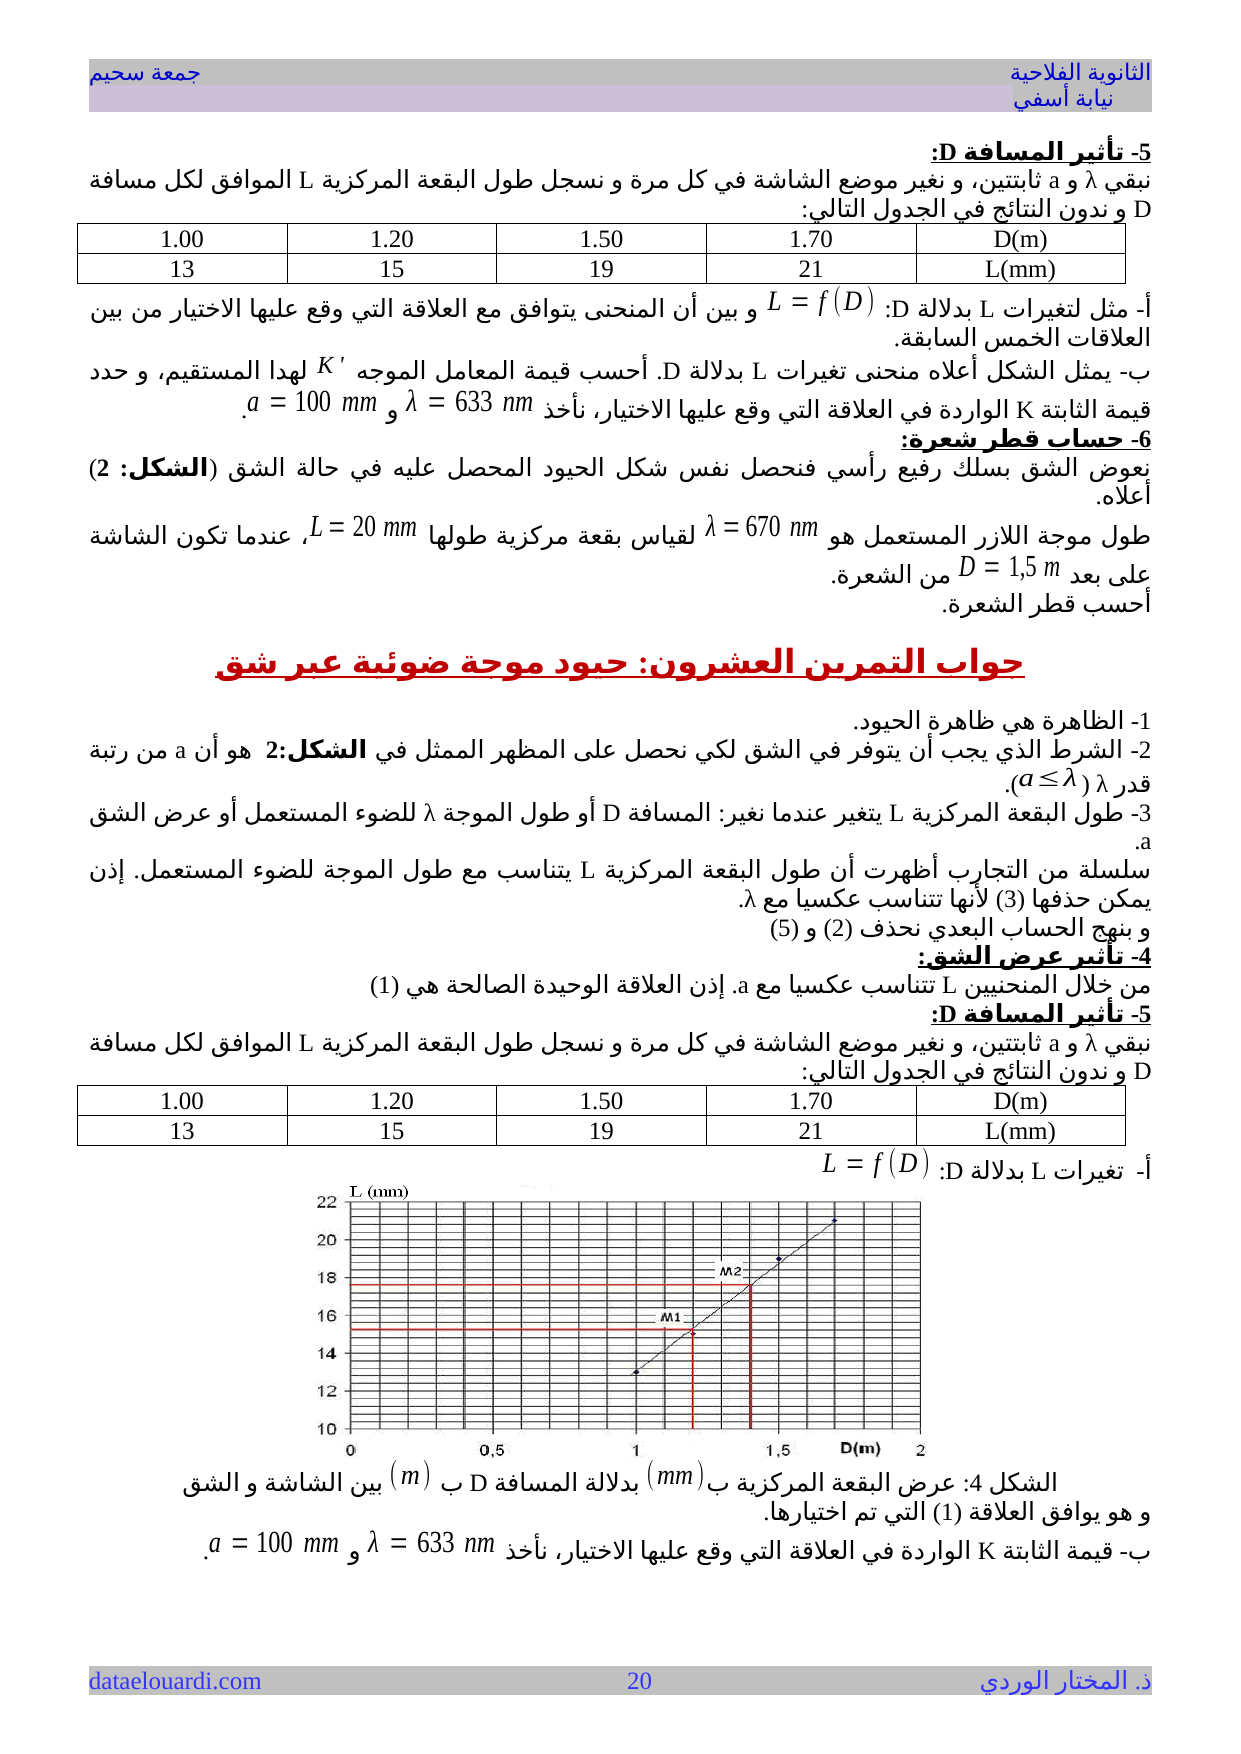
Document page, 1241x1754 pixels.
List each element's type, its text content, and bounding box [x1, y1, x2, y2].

table_cell 21 [707, 254, 916, 283]
text 1- الظاهرة هي ظاهرة الحيود. [89, 706, 1152, 735]
table_header 1.00 [78, 224, 287, 253]
text نبقي λ و a ثابتتين، و نغير موضع الشاشة في كل مرة و نسجل طول البقعة المركزية L الموافق لكل مسافة D و ندون النتائج في الجدول التالي: [89, 166, 1152, 223]
table_cell L(mm) [917, 254, 1125, 283]
table_header D(m) [917, 224, 1125, 253]
text طول موجة اللازر المستعمل هو لقياس بقعة مركزية طولها ، عندما تكون الشاشة على بعد من الشعرة. [89, 510, 1152, 589]
table_header 1.70 [707, 224, 916, 253]
text أ- تغيرات L بدلالة D: [89, 1146, 1152, 1185]
text 3- طول البقعة المركزية L يتغير عندما نغير: المسافة D أو طول الموجة λ للضوء المستعمل أو عرض الشق a. [89, 798, 1152, 855]
table_header D(m) [917, 1086, 1125, 1115]
text جواب التمرين العشرون: حيود موجة ضوئية عبر شق [89, 643, 1152, 681]
text سلسلة من التجارب أظهرت أن طول البقعة المركزية L يتناسب مع طول الموجة للضوء المستعمل. إذن يمكن حذفها (3) لأنها تتناسب عكسيا مع λ. [89, 855, 1152, 913]
table_header 1.00 [78, 1086, 287, 1115]
text أ- مثل لتغيرات L بدلالة D: و بين أن المنحنى يتوافق مع العلاقة التي وقع عليها الاختيار من بين العلاقات الخمس السابقة. [89, 284, 1152, 352]
table_cell 19 [497, 254, 706, 283]
text 5- تأثير المسافة D: [89, 999, 1152, 1028]
table_header 1.50 [497, 224, 706, 253]
table_header 1.20 [288, 1086, 496, 1115]
table_header 1.20 [288, 224, 496, 253]
table_header 1.70 [707, 1086, 916, 1115]
text ب- قيمة الثابتة K الواردة في العلاقة التي وقع عليها الاختيار، نأخذ و . [89, 1526, 1152, 1565]
text نعوض الشق بسلك رفيع رأسي فنحصل نفس شكل الحيود المحصل عليه في حالة الشق (الشكل: 2) أعلاه. [89, 453, 1152, 510]
table_cell 19 [497, 1116, 706, 1145]
picture [312, 1185, 928, 1458]
text و هو يوافق العلاقة (1) التي تم اختيارها. [89, 1497, 1152, 1526]
table_cell 15 [288, 254, 496, 283]
text 5- تأثير المسافة D: [89, 137, 1152, 166]
text 4- تأثير عرض الشق: [89, 941, 1152, 970]
table_cell 13 [78, 1116, 287, 1145]
table_cell 21 [707, 1116, 916, 1145]
text من خلال المنحنيين L تتناسب عكسيا مع a. إذن العلاقة الوحيدة الصالحة هي (1) [89, 970, 1152, 999]
text نبقي λ و a ثابتتين، و نغير موضع الشاشة في كل مرة و نسجل طول البقعة المركزية L الموافق لكل مسافة D و ندون النتائج في الجدول التالي: [89, 1028, 1152, 1085]
table_cell 13 [78, 254, 287, 283]
text ب- يمثل الشكل أعلاه منحنى تغيرات L بدلالة D. أحسب قيمة المعامل الموجه لهدا المستقيم، و حدد قيمة الثابتة K الواردة في العلاقة التي وقع عليها الاختيار، نأخذ و . [89, 352, 1152, 424]
table_cell 15 [288, 1116, 496, 1145]
text 6- حساب قطر شعرة: [89, 424, 1152, 453]
text 2- الشرط الذي يجب أن يتوفر في الشق لكي نحصل على المظهر الممثل في الشكل:2 هو أن a من رتبة قدر λ (). [89, 735, 1152, 798]
text أحسب قطر الشعرة. [89, 589, 1152, 618]
table_cell L(mm) [917, 1116, 1125, 1145]
text الشكل 4: عرض البقعة المركزية ب بدلالة المسافة D ب بين الشاشة و الشق [89, 1458, 1152, 1497]
table_header 1.50 [497, 1086, 706, 1115]
text و بنهج الحساب البعدي نحذف (2) و (5) [89, 913, 1152, 941]
